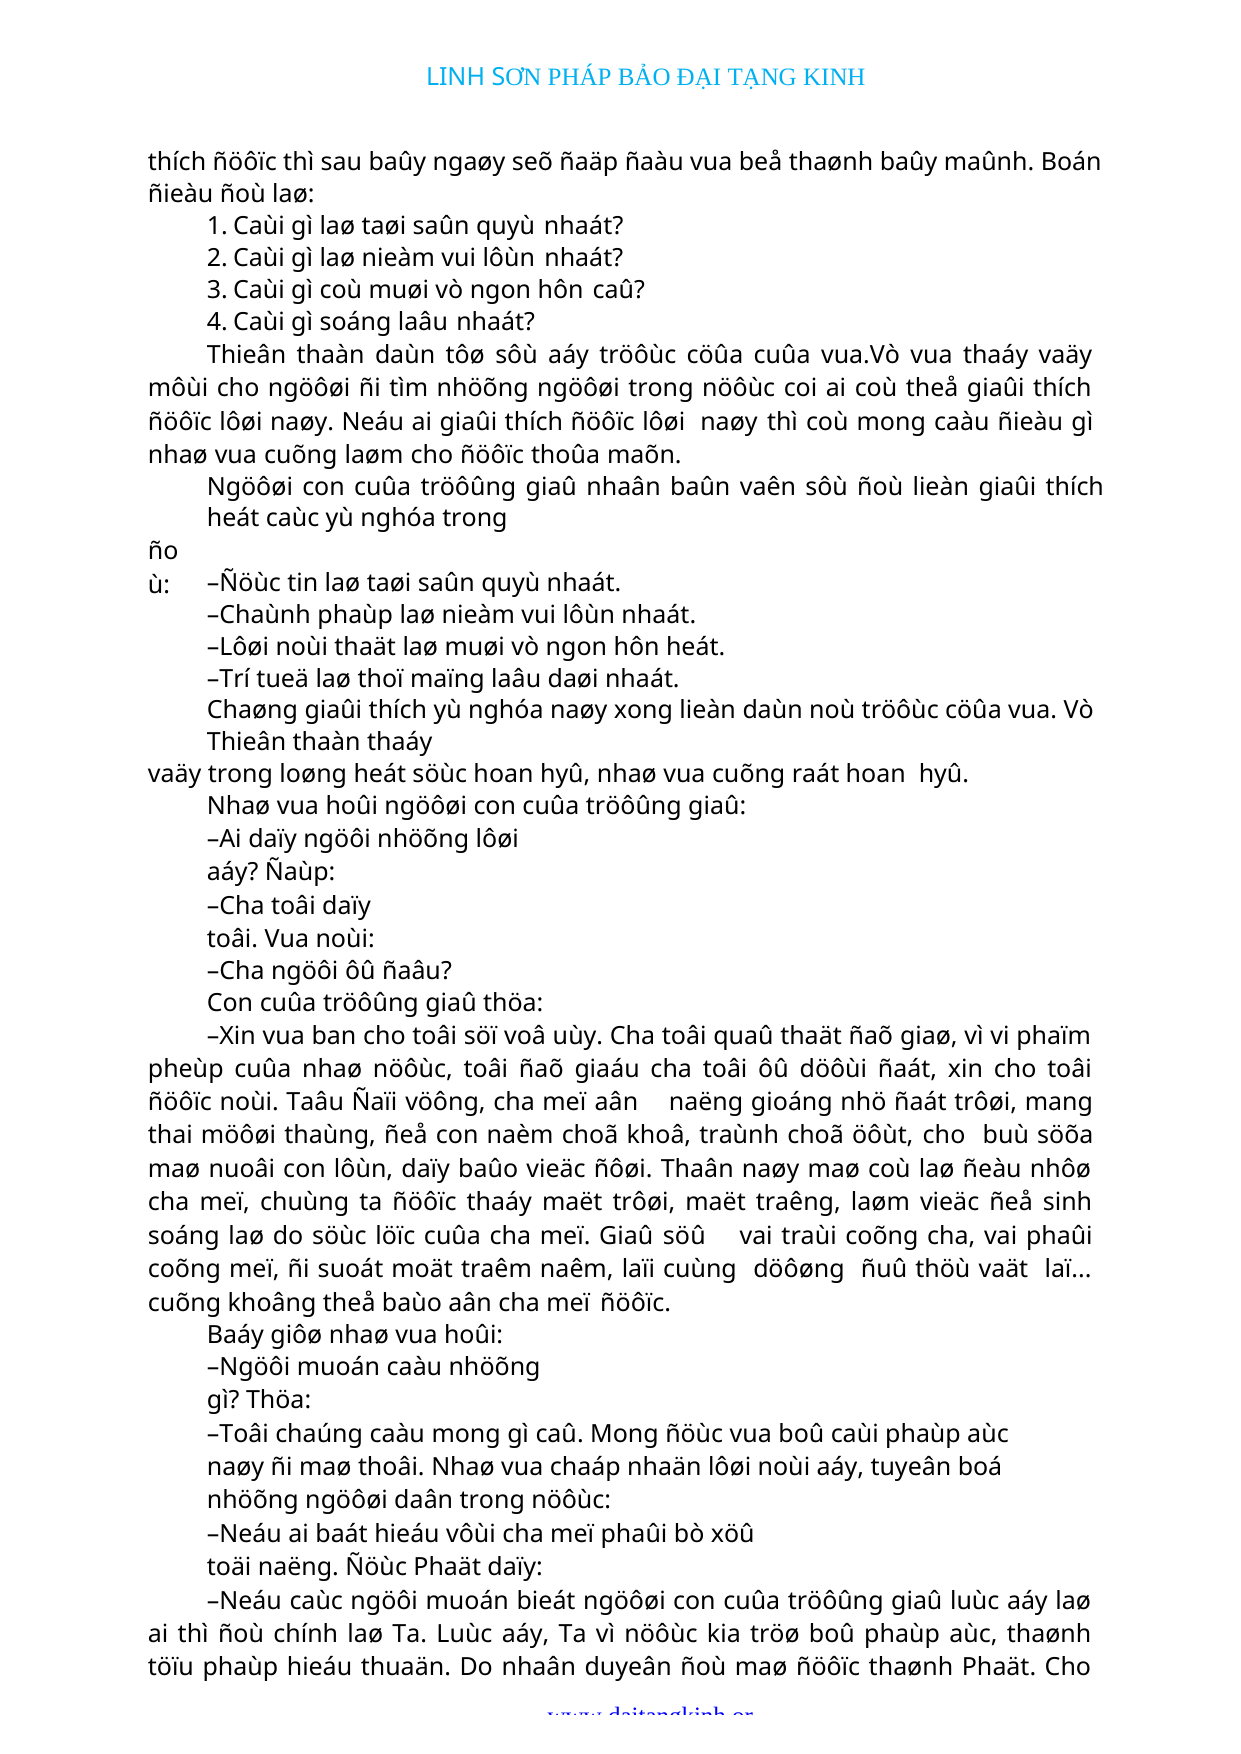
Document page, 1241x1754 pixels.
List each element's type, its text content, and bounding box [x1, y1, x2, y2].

list Caùi gì soáng laâu nhaát? [207, 305, 1105, 337]
text –Ñöùc tin laø taøi saûn quyù nhaát. [207, 566, 1105, 598]
text –Lôøi noùi thaät laø muøi vò ngon hôn heát. [207, 630, 1105, 662]
text ñoù: [148, 532, 186, 601]
text –Toâi chaúng caàu mong gì caû. Mong ñöùc vua boû caùi phaùp aùc naøy ñi maø thoâi. Nhaø vua chaáp nhaän lôøi noùi aáy, tuyeân boá nhöõng ngöôøi daân trong nöôùc: [207, 1416, 1016, 1516]
text Con cuûa tröôûng giaû thöa: [207, 986, 1105, 1018]
text Ngöôøi con cuûa tröôûng giaû nhaân baûn vaên sôù ñoù lieàn giaûi thích heát caùc yù nghóa trong [207, 471, 1105, 532]
text Nhaø vua hoûi ngöôøi con cuûa tröôûng giaû: [207, 789, 1105, 821]
text Baáy giôø nhaø vua hoûi: [207, 1318, 1105, 1349]
text thích ñöôïc thì sau baûy ngaøy seõ ñaäp ñaàu vua beå thaønh baûy maûnh. Boán ñieàu ñoù laø: [148, 145, 1105, 209]
text –Cha ngöôi ôû ñaâu? [207, 954, 1105, 986]
list Caùi gì coù muøi vò ngon hôn caû? [207, 273, 1105, 305]
text –Cha toâi daïy toâi. Vua noùi: [207, 887, 423, 954]
text Chaøng giaûi thích yù nghóa naøy xong lieàn daùn noù tröôùc cöûa vua. Vò Thieân thaàn thaáy [207, 693, 1105, 756]
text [148, 1583, 1093, 1683]
text –Ai daïy ngöôi nhöõng lôøi aáy? Ñaùp: [207, 821, 553, 887]
list Caùi gì laø taøi saûn quyù nhaát? [207, 209, 1105, 241]
text –Xin vua ban cho toâi söï voâ uùy. Cha toâi quaû thaät ñaõ giaø, vì vi phaïm pheùp cuûa nhaø nöôùc, toâi ñaõ giaáu cha toâi ôû döôùi ñaát, xin cho toâi ñöôïc noùi. Taâu Ñaïi vöông, cha meï aân naëng gioáng nhö ñaát trôøi, mang thai möôøi thaùng, ñeå con naèm choã khoâ, traùnh choã öôùt, cho buù söõa maø nuoâi con lôùn, daïy baûo vieäc ñôøi. Thaân naøy maø coù laø ñeàu nhôø cha meï, chuùng ta ñöôïc thaáy maët trôøi, maët traêng, laøm vieäc ñeå sinh soáng laø do söùc löïc cuûa cha meï. Giaû söû vai traùi coõng cha, vai phaûi coõng meï, ñi suoát moät traêm naêm, laïi cuùng döôøng ñuû thöù vaät laï... cuõng khoâng theå baùo aân cha meï ñöôïc. [148, 1018, 1093, 1318]
text –Neáu ai baát hieáu vôùi cha meï phaûi bò xöû toäi naëng. Ñöùc Phaät daïy: [207, 1516, 755, 1583]
text Thieân thaàn daùn tôø sôù aáy tröôùc cöûa cuûa vua.Vò vua thaáy vaäy môùi cho ngöôøi ñi tìm nhöõng ngöôøi trong nöôùc coi ai coù theå giaûi thích ñöôïc lôøi naøy. Neáu ai giaûi thích ñöôïc lôøi naøy thì coù mong caàu ñieàu gì nhaø vua cuõng laøm cho ñöôïc thoûa maõn. [148, 337, 1093, 471]
list Caùi gì laø nieàm vui lôùn nhaát? [207, 241, 1105, 273]
text –Chaùnh phaùp laø nieàm vui lôùn nhaát. [207, 598, 1105, 630]
text –Trí tueä laø thoï maïng laâu daøi nhaát. [207, 662, 1105, 693]
text –Ngöôi muoán caàu nhöõng gì? Thöa: [207, 1349, 553, 1416]
text vaäy trong loøng heát söùc hoan hyû, nhaø vua cuõng raát hoan hyû. [148, 756, 1105, 789]
